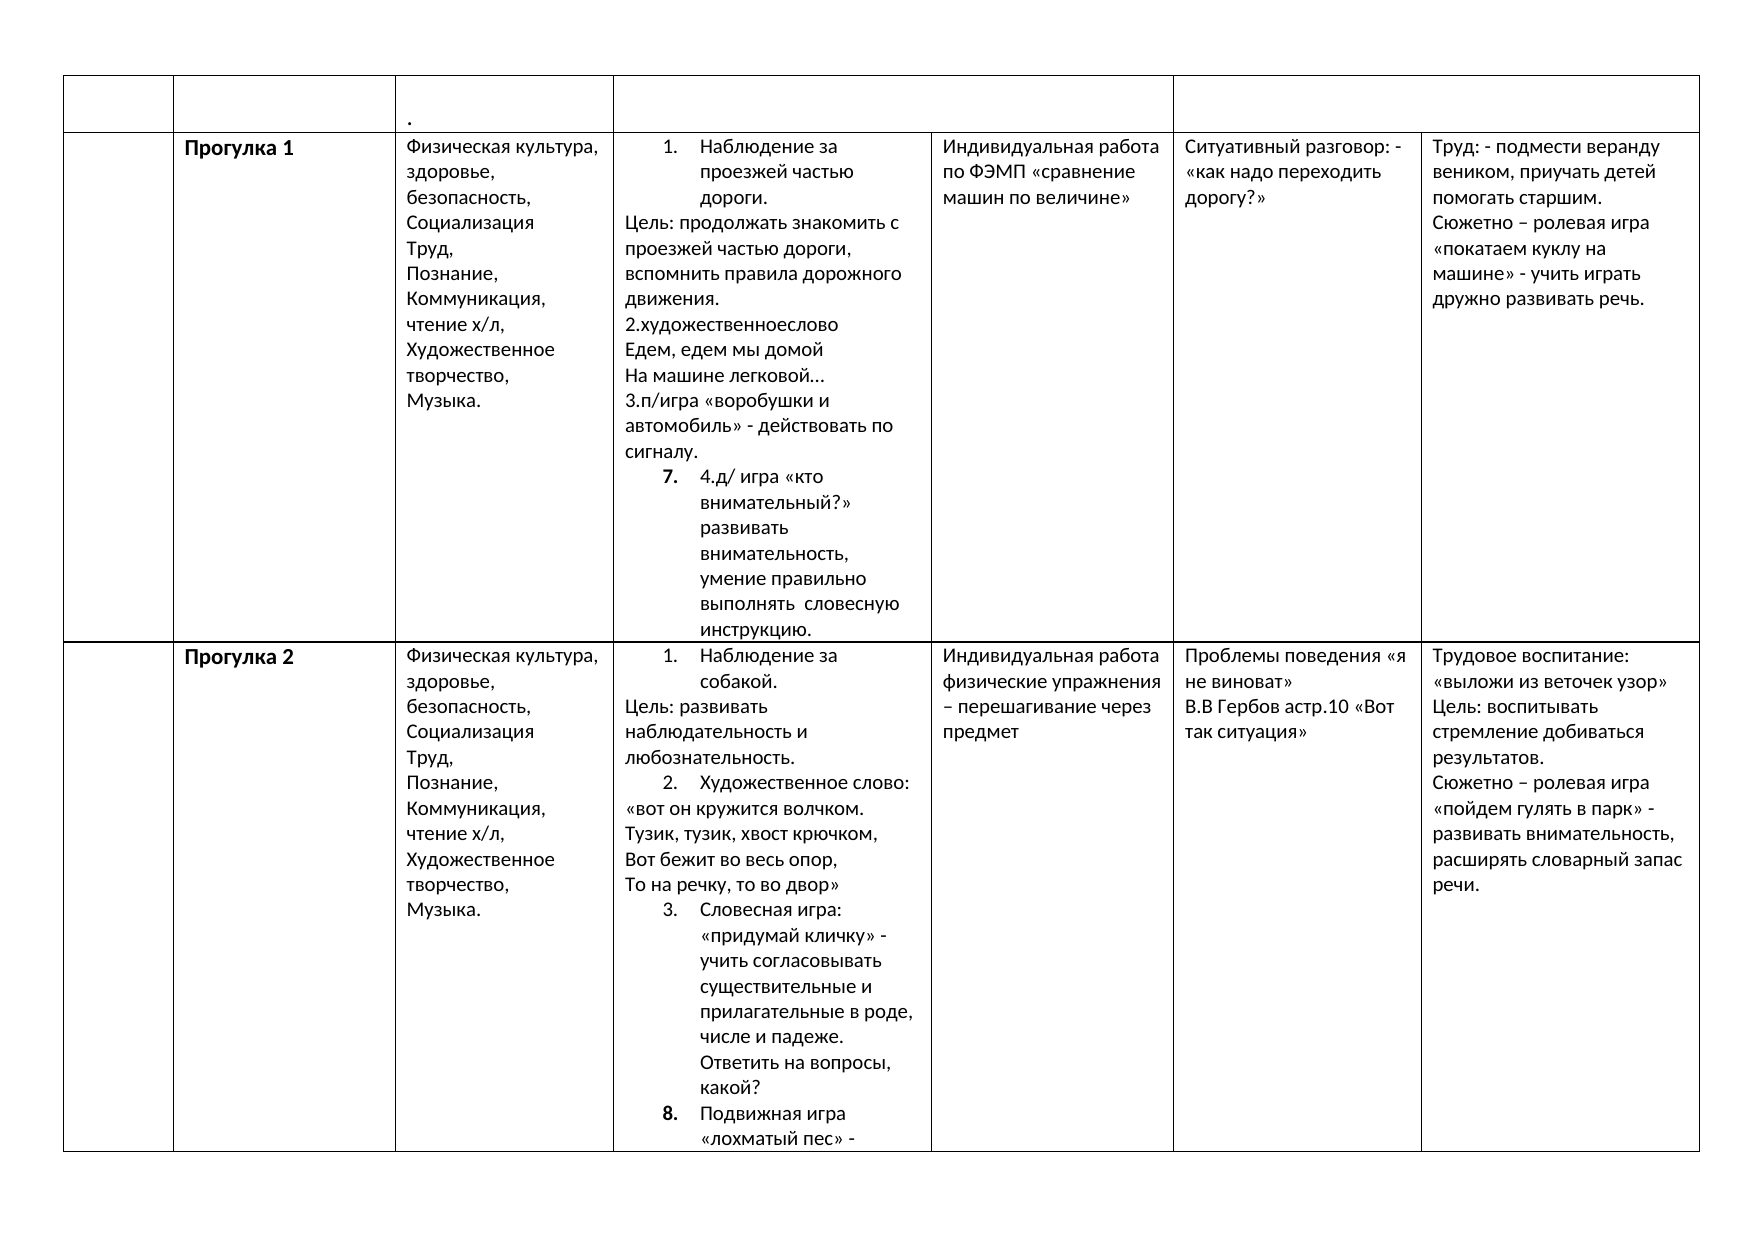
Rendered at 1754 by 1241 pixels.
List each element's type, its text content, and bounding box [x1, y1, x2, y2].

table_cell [1174, 76, 1699, 132]
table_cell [1422, 643, 1699, 1151]
table_cell Труд: - подмести веранду веником, приучать детей помогать старшим. Сюжетно – ролевая игра «покатаем куклу на машине» - учить играть дружно развивать речь. [1422, 133, 1699, 641]
table_cell Прогулка 1 [174, 133, 395, 641]
table_cell Физическая культура, здоровье, безопасность, Социализация Труд, Познание, Коммуникация, чтение х/л, Художественное творчество, Музыка. [396, 133, 613, 641]
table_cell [614, 76, 1173, 132]
table_cell Индивидуальная работа по ФЭМП «сравнение машин по величине» [932, 133, 1173, 641]
table_cell [64, 133, 173, 641]
table_cell . [396, 76, 613, 132]
table_cell [174, 76, 395, 132]
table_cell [614, 643, 931, 1151]
table_cell Наблюдение за проезжей частью дороги. Цель: продолжать знакомить с проезжей частью дороги, вспомнить правила дорожного движения. 2.художественноеслово Едем, едем мы домой На машине легковой… 3.п/игра «воробушки и автомобиль» - действовать по сигналу. 4.д/ игра «кто внимательный?» развивать внимательность, умение правильно выполнять словесную инструкцию. [614, 133, 931, 641]
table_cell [396, 643, 613, 1151]
table_cell Ситуативный разговор: - «как надо переходить дорогу?» [1174, 133, 1421, 641]
table_cell [64, 76, 173, 132]
table_cell Прогулка 2 [174, 643, 395, 1151]
table_cell [64, 643, 173, 1151]
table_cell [1174, 643, 1421, 1151]
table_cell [932, 643, 1173, 1151]
